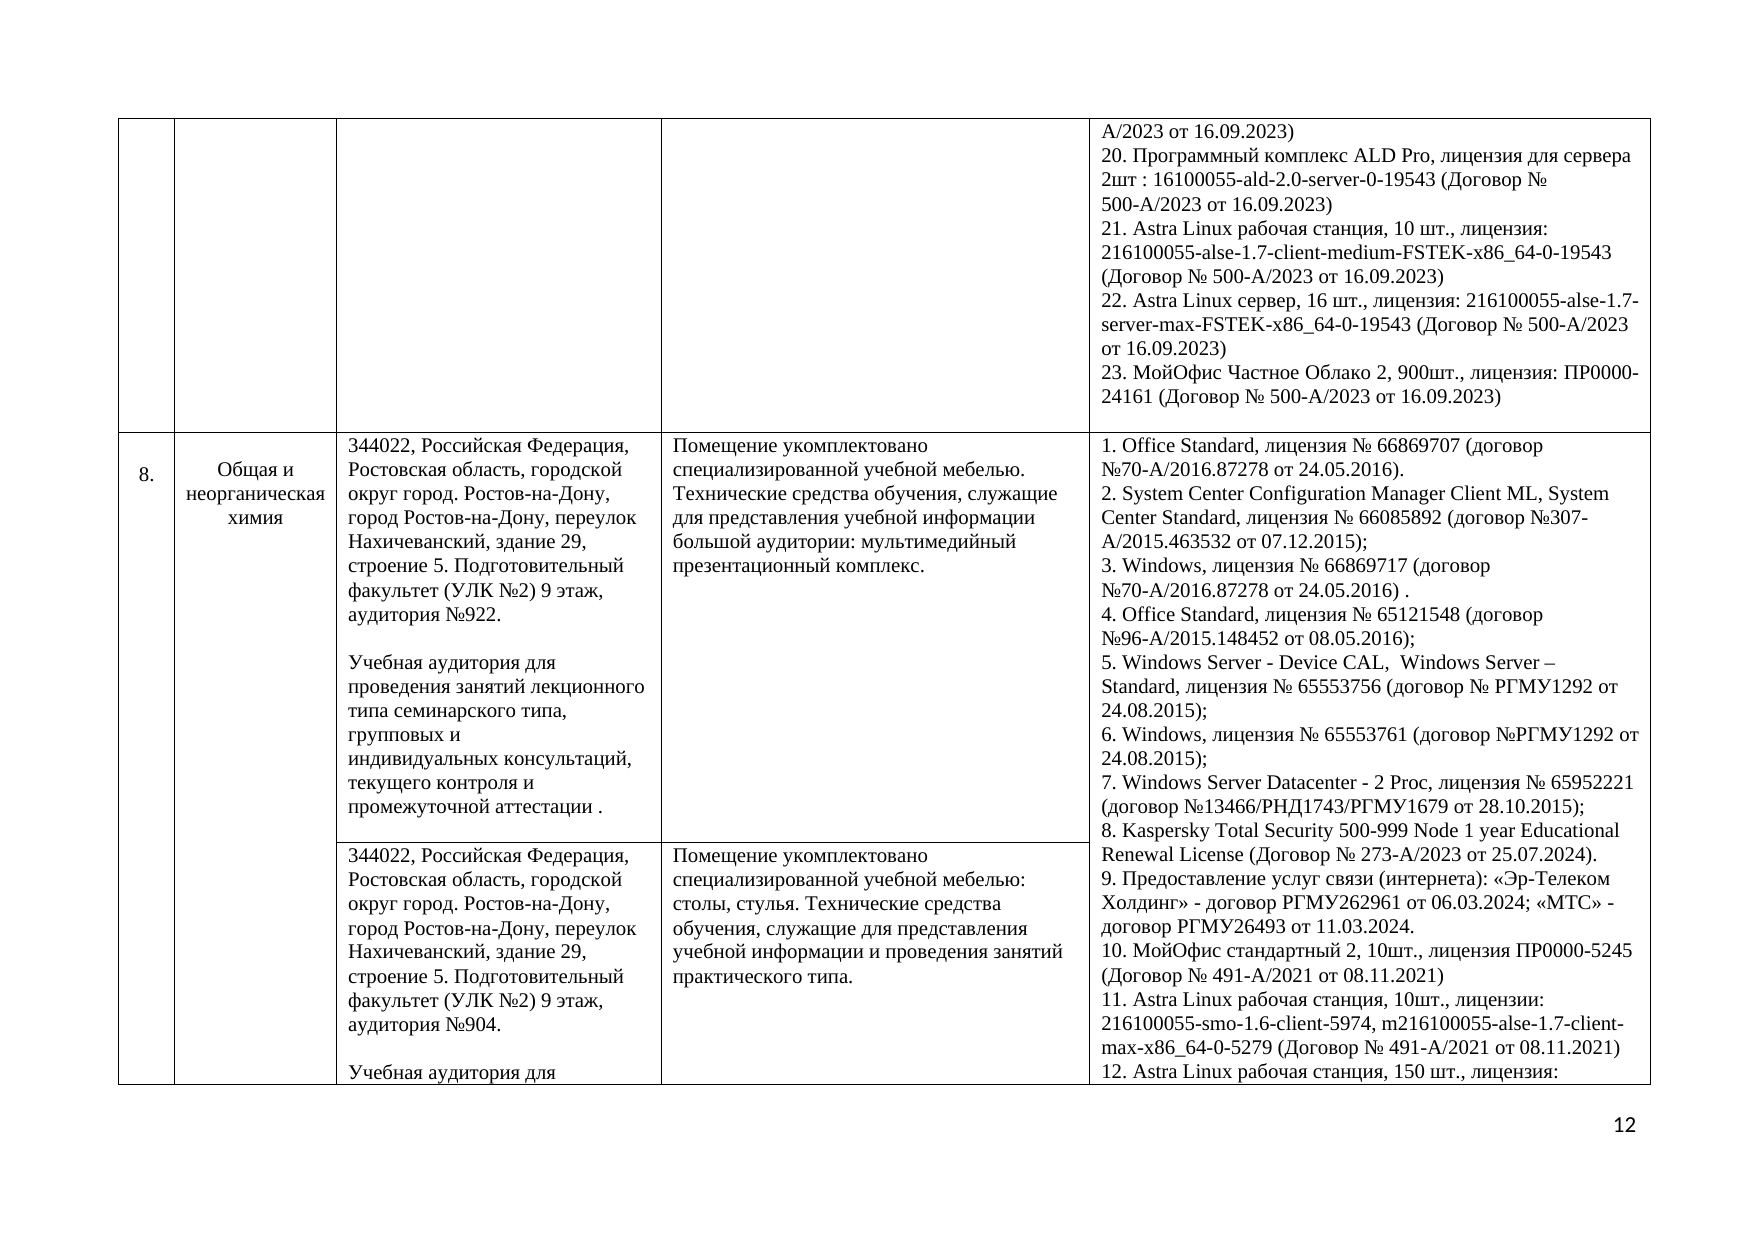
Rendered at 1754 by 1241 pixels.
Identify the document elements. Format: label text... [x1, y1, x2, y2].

table_cell 344022, Российская Федерация, Ростовская область, городской округ город. Ростов-на-Дону, город Ростов-на-Дону, переулок Нахичеванский, здание 29, строение 5. Подготовительный факультет (УЛК №2) 9 этаж, аудитория №922. Учебная аудитория для проведения занятий лекционного типа семинарского типа, групповых и индивидуальных консультаций, текущего контроля и промежуточной аттестации . [337, 433, 661, 842]
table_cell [662, 843, 1089, 1084]
table_cell 8. [119, 433, 174, 1084]
table_cell 1. Office Standard, лицензия № 66869707 (договор №70-А/2016.87278 от 24.05.2016). 2. System Center Configuration Manager Client ML, System Center Standard, лицензия № 66085892 (договор №307-А/2015.463532 от 07.12.2015); 3. Windows, лицензия № 66869717 (договор №70-А/2016.87278 от 24.05.2016) . 4. Office Standard, лицензия № 65121548 (договор №96-А/2015.148452 от 08.05.2016); 5. Windows Server - Device CAL, Windows Server – Standard, лицензия № 65553756 (договор № РГМУ1292 от 24.08.2015); 6. Windows, лицензия № 65553761 (договор №РГМУ1292 от 24.08.2015); 7. Windows Server Datacenter - 2 Proc, лицензия № 65952221 (договор №13466/РНД1743/РГМУ1679 от 28.10.2015); 8. Kaspersky Total Security 500-999 Node 1 year Educational Renewal License (Договор № 273-А/2023 от 25.07.2024). 9. Предоставление услуг связи (интернета): «Эр-Телеком Холдинг» - договор РГМУ262961 от 06.03.2024; «МТС» - договор РГМУ26493 от 11.03.2024. 10. МойОфис стандартный 2, 10шт., лицензия ПР0000-5245 (Договор № 491-А/2021 от 08.11.2021) 11. Astra Linux рабочая станция, 10шт., лицензии: 216100055-smo-1.6-client-5974, m216100055-alse-1.7-client-max-x86_64-0-5279 (Договор № 491-А/2021 от 08.11.2021) 12. Astra Linux рабочая станция, 150 шт., лицензия: 216100055-alse-1.7-client-medium-x86_64-0-9783 (Договор № 328-А/2022 от 30.09.2022) 13. Astra Linux рабочая станция, 60 шт., лицензия: 216100055-alse-1.7-client-medium-x86_64-0-12604 (Договор № 400-А/2022 от 09.09.2022) 14. Astra Linux сервер 10 шт. лицензия: 216100055-alse-1.7-server-medium-x86_64-0-12604 (Договор № 400-А/2022 от 09.09.2022) 15. МойОфис стандартный 2, 280шт., лицензия: ПР0000-10091 (Договор № 400-А/2022 от 09.09.2022) 16. Система унифицированных коммуникаций CommuniGate Pro, лицензия: Dyn-Cluster, 2 Frontends , Dyn-Cluster, 2 backends , CGatePro Unified 3000 users , Kaspersky AntiSpam 3050-users , Contact Center Agent for All , CGPro Contact Center 5 domains . (Договор № 400-А/2022 от 09.09.2022) 17. Система управления базами данных Postgres Pro AC, лицензия: 87A85 3629E CCED6 7BA00 70CDD 282FB 4E8E5 23717(Договор № 400-А/2022 от 09.09.2022) 18. МойОфис стандартный 2, 600шт., лицензия: ПР0000-24162 (Договор № 500-А/2023 от 16.09.2023) 19. Программный комплекс ALD Pro, лицензия для клиента 800шт : 216100055-ald-2.0-client-0-19543 (Договор № 500-А/2023 от 16.09.2023) 20. Программный комплекс ALD Pro, лицензия для сервера 2шт : 16100055-ald-2.0-server-0-19543 (Договор № 500-А/2023 от 16.09.2023) 21. Astra Linux рабочая станция, 10 шт., лицензия: 216100055-alse-1.7-client-medium-FSTEK-x86_64-0-19543 (Договор № 500-А/2023 от 16.09.2023) 22. Astra Linux сервер, 16 шт., лицензия: 216100055-alse-1.7-server-max-FSTEK-x86_64-0-19543 (Договор № 500-А/2023 от 16.09.2023) 23. МойОфис Частное Облако 2, 900шт., лицензия: ПР0000-24161 (Договор № 500-А/2023 от 16.09.2023) [1090, 433, 1650, 1084]
table_cell Общая и неорганическая химия [175, 433, 336, 1084]
table_cell Помещение укомплектовано специализированной учебной мебелью. Технические средства обучения, служащие для представления учебной информации большой аудитории: мультимедийный презентационный комплекс. [662, 433, 1089, 842]
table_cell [662, 119, 1089, 432]
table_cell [337, 843, 661, 1084]
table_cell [337, 119, 661, 432]
